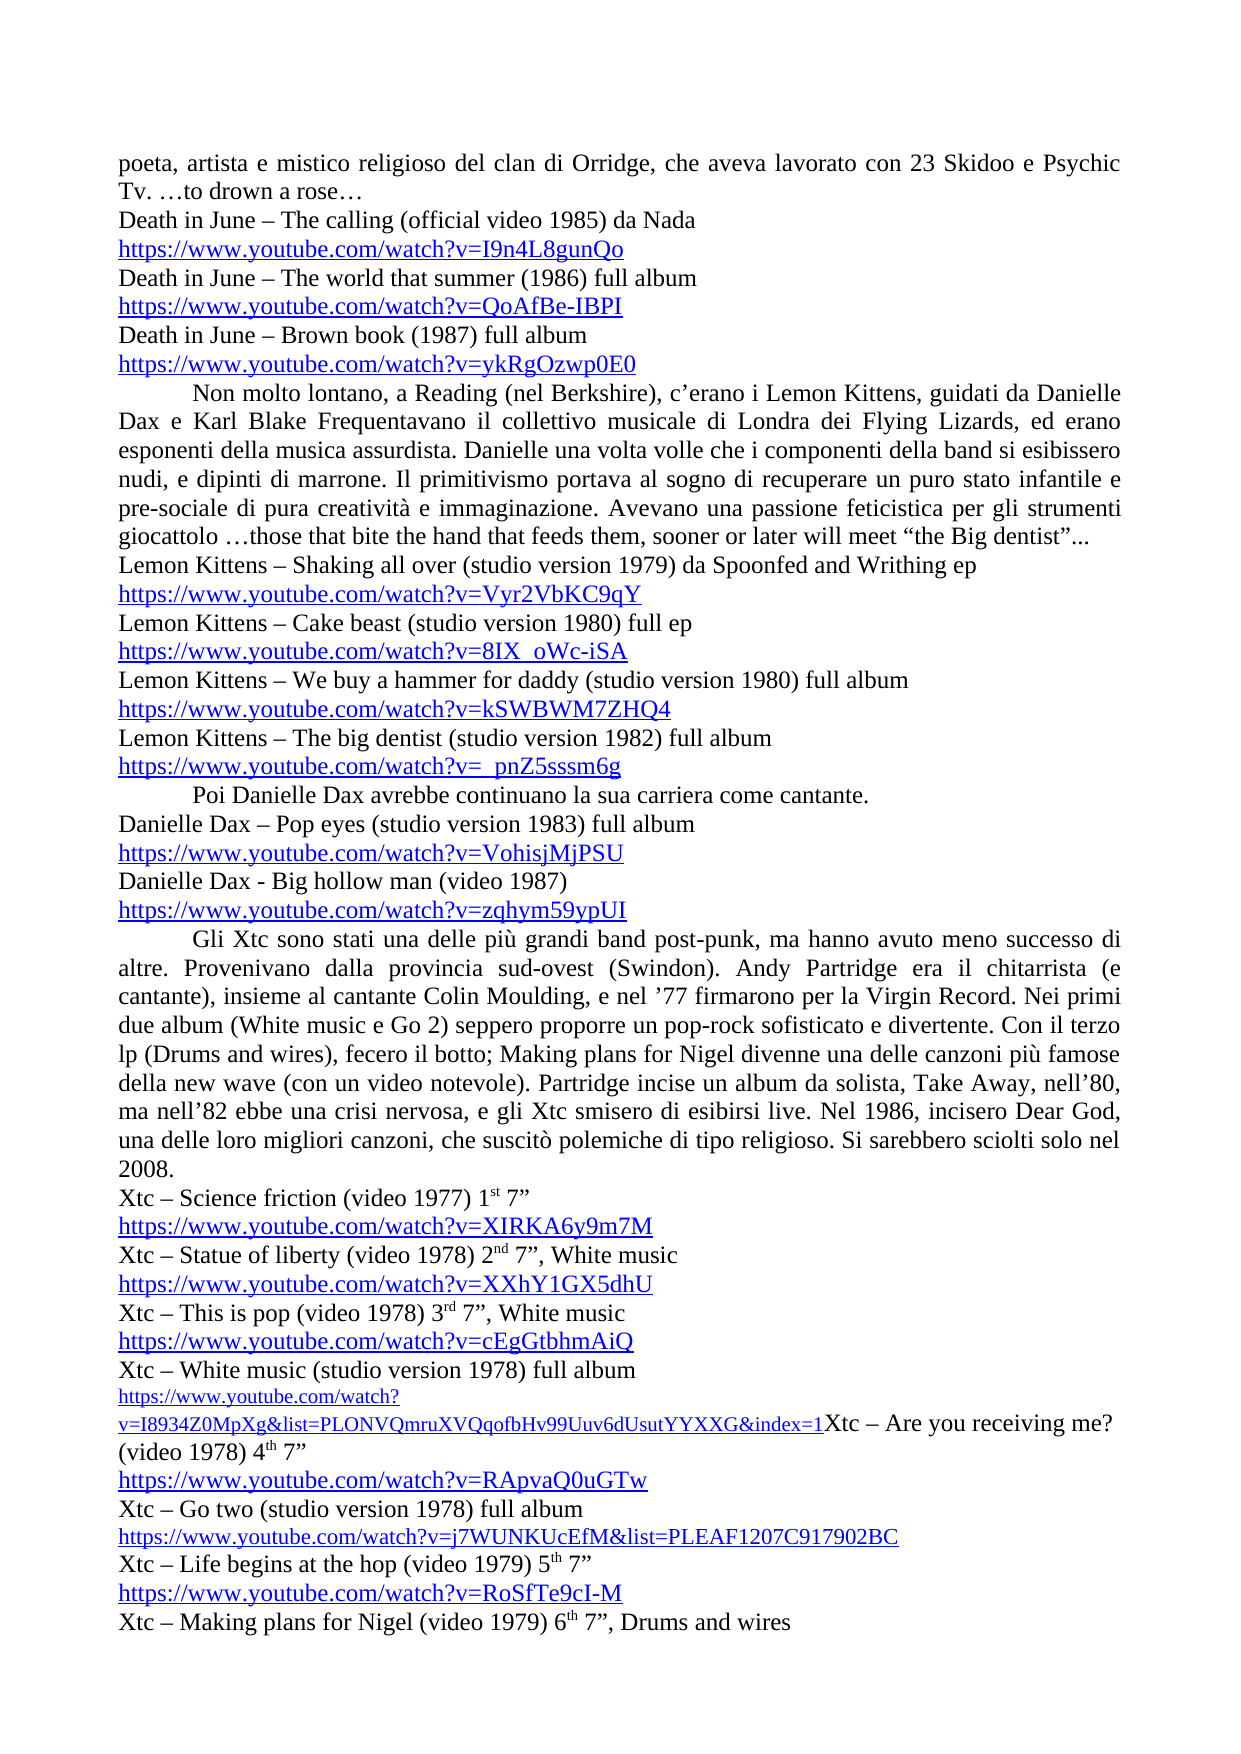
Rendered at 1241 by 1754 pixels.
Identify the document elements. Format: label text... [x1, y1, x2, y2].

text Death in June – The calling (official video 1985) da Nada [118, 205, 1122, 234]
text https://www.youtube.com/watch?v=VohisjMjPSU [118, 838, 1122, 866]
text https://www.youtube.com/watch?v=XIRKA6y9m7M [118, 1211, 1122, 1240]
text https://www.youtube.com/watch?v=Vyr2VbKC9qY [118, 579, 1122, 608]
text https://www.youtube.com/watch?v=kSWBWM7ZHQ4 [118, 694, 1122, 723]
text Non molto lontano, a Reading (nel Berkshire), c’erano i Lemon Kittens, guidati da Danielle Dax e Karl Blake Frequentavano il collettivo musicale di Londra dei Flying Lizards, ed erano esponenti della musica assurdista. Danielle una volta volle che i componenti della band si esibissero nudi, e dipinti di marrone. Il primitivismo portava al sogno di recuperare un puro stato infantile e pre-sociale di pura creatività e immaginazione. Avevano una passione feticistica per gli strumenti giocattolo …those that bite the hand that feeds them, sooner or later will meet “the Big dentist”... [118, 378, 1122, 550]
text Lemon Kittens – Shaking all over (studio version 1979) da Spoonfed and Writhing ep [118, 550, 1122, 579]
text Danielle Dax – Pop eyes (studio version 1983) full album [118, 809, 1122, 838]
text Lemon Kittens – Cake beast (studio version 1980) full ep [118, 608, 1122, 636]
text Xtc – White music (studio version 1978) full album [118, 1355, 1122, 1384]
text https://www.youtube.com/watch?v=8IX_oWc-iSA [118, 636, 1122, 665]
text Xtc – Go two (studio version 1978) full album [118, 1494, 1122, 1523]
text https://www.youtube.com/watch?v=I9n4L8gunQo [118, 234, 1122, 263]
text https://www.youtube.com/watch?v=cEgGtbhmAiQ [118, 1326, 1122, 1355]
text https://www.youtube.com/watch?v=ykRgOzwp0E0 [118, 349, 1122, 378]
text Lemon Kittens – The big dentist (studio version 1982) full album [118, 723, 1122, 751]
text https://www.youtube.com/watch?v=RApvaQ0uGTw [118, 1465, 1122, 1494]
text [118, 148, 1122, 205]
text Xtc – This is pop (video 1978) 3rd , White music [118, 1298, 1122, 1326]
text Death in June – Brown book (1987) full album [118, 320, 1122, 349]
text Danielle Dax - Big hollow man (video 1987) [118, 866, 1122, 895]
text https://www.youtube.com/watch?v=_pnZ5sssm6g [118, 751, 1122, 780]
text https://www.youtube.com/watch?v=RoSfTe9cI-M [118, 1578, 1122, 1607]
text https://www.youtube.com/watch?v=j7WUNKUcEfM&list=PLEAF1207C917902BC [118, 1523, 1122, 1549]
text Gli Xtc sono stati una delle più grandi band post-punk, ma hanno avuto meno successo di altre. Provenivano dalla provincia sud-ovest (Swindon). Andy Partridge era il chitarrista (e cantante), insieme al cantante Colin Moulding, e nel ’77 firmarono per la Virgin Record. Nei primi due album (White music e Go 2) seppero proporre un pop-rock sofisticato e divertente. Con il terzo lp (Drums and wires), fecero il botto; Making plans for Nigel divenne una delle canzoni più famose della new wave (con un video notevole). Partridge incise un album da solista, Take Away, nell’80, ma nell’82 ebbe una crisi nervosa, e gli Xtc smisero di esibirsi live. Nel 1986, incisero Dear God, una delle loro migliori canzoni, che suscitò polemiche di tipo religioso. Si sarebbero sciolti solo nel 2008. [118, 924, 1122, 1183]
text Death in June – The world that summer (1986) full album [118, 263, 1122, 291]
text Lemon Kittens – We buy a hammer for daddy (studio version 1980) full album [118, 665, 1122, 694]
text Poi Danielle Dax avrebbe continuano la sua carriera come cantante. [118, 780, 1122, 809]
text Xtc – Statue of liberty (video 1978) 2nd , White music [118, 1240, 1122, 1269]
text https://www.youtube.com/watch?v=zqhym59ypUI [118, 895, 1122, 924]
text https://www.youtube.com/watch?v=XXhY1GX5dhU [118, 1269, 1122, 1298]
text Xtc – Science friction (video 1977) 1st [118, 1183, 1122, 1211]
text https://www.youtube.com/watch?v=QoAfBe-IBPI [118, 291, 1122, 320]
text Xtc – Making plans for Nigel (video 1979) 6th , Drums and wires [118, 1607, 1122, 1636]
text Xtc – Life begins at the hop (video 1979) 5th [118, 1549, 1122, 1578]
text https://www.youtube.com/watch?v=I8934Z0MpXg&list=PLONVQmruXVQqofbHv99Uuv6dUsutYYXXG&index=1Xtc – Are you receiving me? (video 1978) 4th [118, 1384, 1122, 1465]
